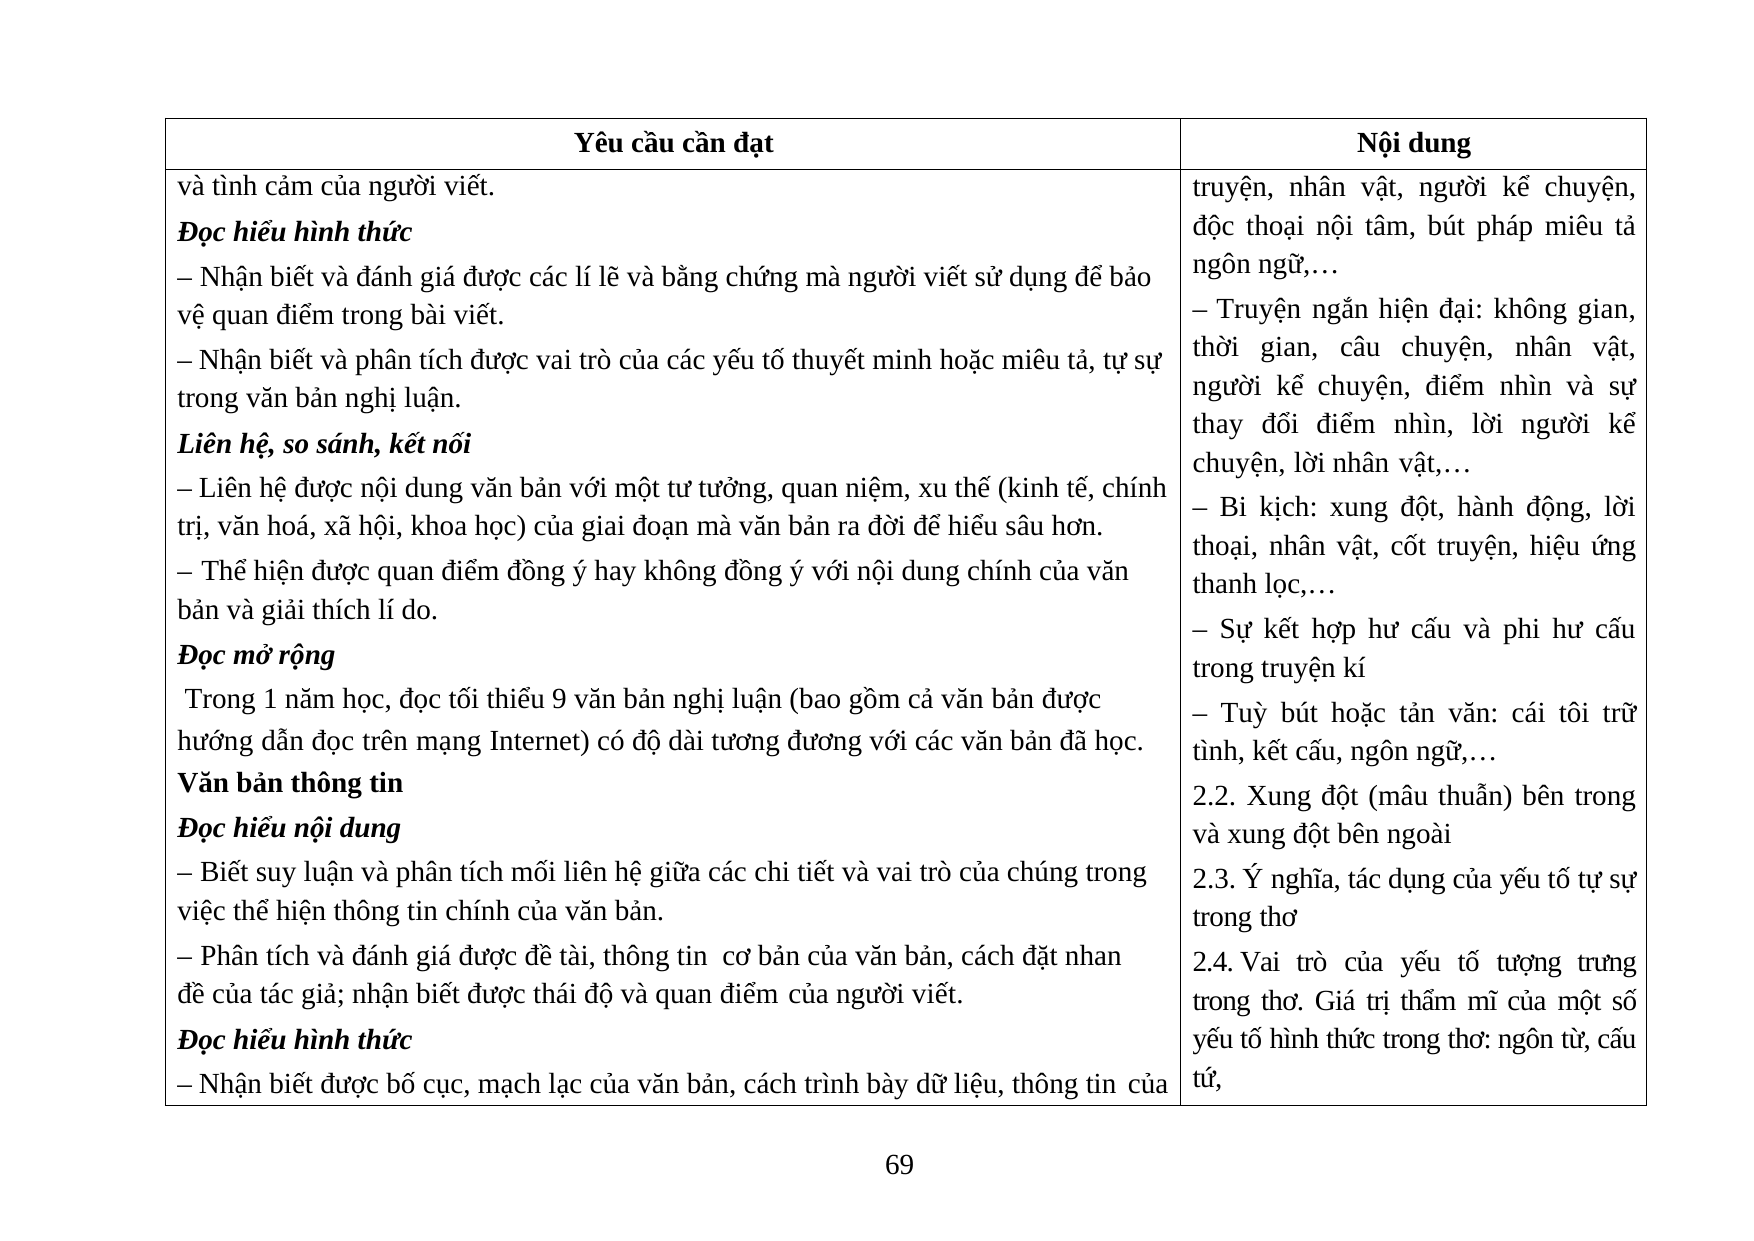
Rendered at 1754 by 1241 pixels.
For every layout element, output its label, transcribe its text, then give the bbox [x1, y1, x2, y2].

table_header Nội dung [1181, 119, 1646, 168]
table_cell truyện, nhân vật, người kể chuyện, độc thoại nội tâm, bút pháp miêu tả ngôn ngữ,… Truyện ngắn hiện đại: không gian, thời gian, câu chuyện, nhân vật, người kể chuyện, điểm nhìn và sự thay đổi điểm nhìn, lời người kể chuyện, lời nhân vật,… Bi kịch: xung đột, hành động, lời thoại, nhân vật, cốt truyện, hiệu ứng thanh lọc,… Sự kết hợp hư cấu và phi hư cấu trong truyện kí Tuỳ bút hoặc tản văn: cái tôi trữ tình, kết cấu, ngôn ngữ,… Xung đột (mâu thuẫn) bên trong và xung đột bên ngoài Ý nghĩa, tác dụng của yếu tố tự sự trong thơ Vai trò của yếu tố tượng trưng trong thơ. Giá trị thẩm mĩ của một số yếu tố hình thức trong thơ: ngôn từ, cấu tứ, [1181, 170, 1646, 1104]
table_header Yêu cầu cần đạt [166, 119, 1180, 168]
table_cell và tình cảm của người viết. Đọc hiểu hình thức Nhận biết và đánh giá được các lí lẽ và bằng chứng mà người viết sử dụng để bảo vệ quan điểm trong bài viết. Nhận biết và phân tích được vai trò của các yếu tố thuyết minh hoặc miêu tả, tự sự trong văn bản nghị luận. Liên hệ, so sánh, kết nối Liên hệ được nội dung văn bản với một tư tưởng, quan niệm, xu thế (kinh tế, chính trị, văn hoá, xã hội, khoa học) của giai đoạn mà văn bản ra đời để hiểu sâu hơn. Thể hiện được quan điểm đồng ý hay không đồng ý với nội dung chính của văn bản và giải thích lí do. Đọc mở rộng Trong 1 năm học, đọc tối thiểu 9 văn bản nghị luận (bao gồm cả văn bản được hướng dẫn đọc trên mạng Internet) có độ dài tương đương với các văn bản đã học. Văn bản thông tin Đọc hiểu nội dung Biết suy luận và phân tích mối liên hệ giữa các chi tiết và vai trò của chúng trong việc thể hiện thông tin chính của văn bản. Phân tích và đánh giá được đề tài, thông tin cơ bản của văn bản, cách đặt nhan đề của tác giả; nhận biết được thái độ và quan điểm của người viết. Đọc hiểu hình thức Nhận biết được bố cục, mạch lạc của văn bản, cách trình bày dữ liệu, thông tin của [166, 170, 1180, 1104]
